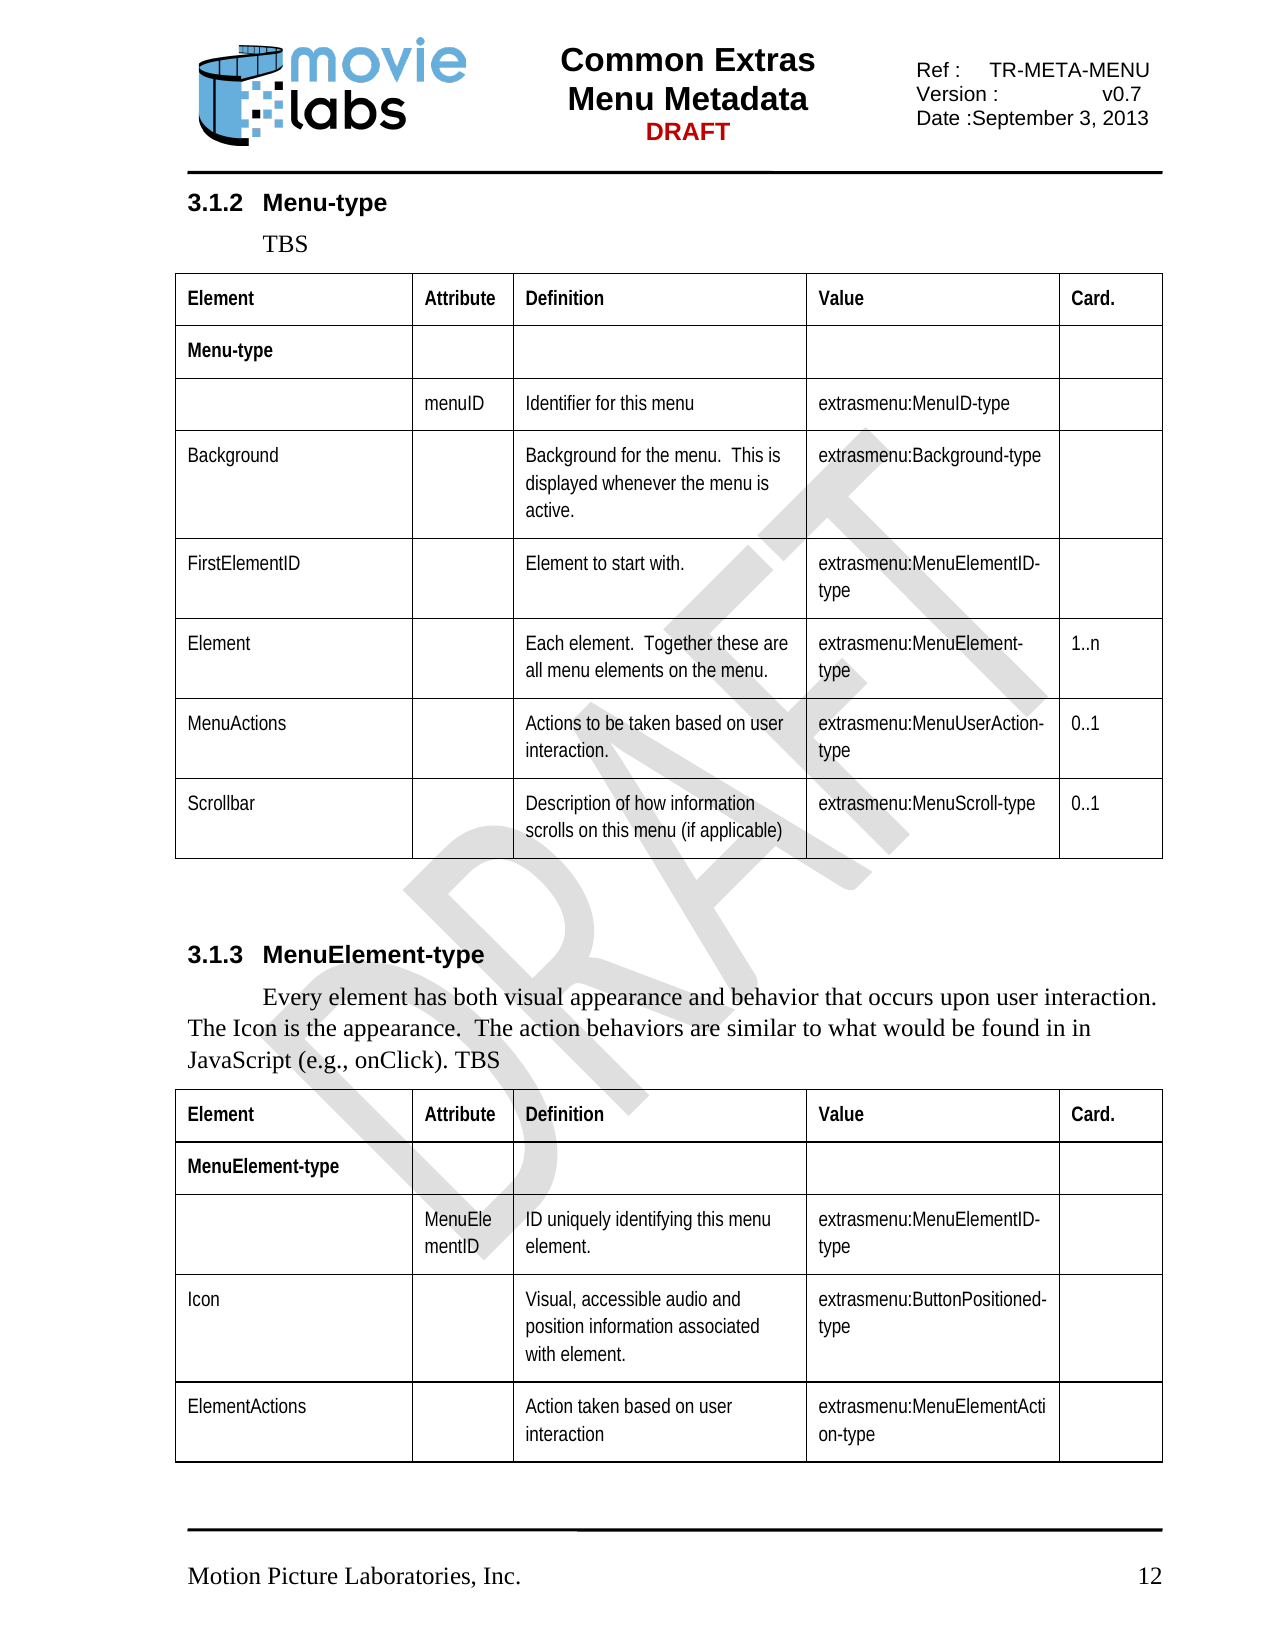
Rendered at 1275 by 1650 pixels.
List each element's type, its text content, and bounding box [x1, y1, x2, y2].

table_cell Actions to be taken based on user interaction. [514, 699, 806, 778]
table_cell Identifier for this menu [514, 379, 806, 430]
table_cell MenuElementID [413, 1195, 513, 1274]
table_cell [413, 779, 513, 858]
table_header Definition [514, 274, 806, 325]
table_cell [807, 326, 1059, 378]
table_cell Icon [176, 1275, 412, 1381]
table_cell extrasmenu:MenuID-type [807, 379, 1059, 430]
table_cell Background for the menu. This is displayed whenever the menu is active. [514, 431, 806, 538]
table_cell [176, 1195, 412, 1274]
text TBS [187, 229, 1162, 257]
table_cell extrasmenu:ButtonPositioned-type [807, 1275, 1059, 1381]
table_cell [413, 699, 513, 778]
table_cell extrasmenu:Background-type [807, 431, 1059, 538]
table_cell Scrollbar [176, 779, 412, 858]
table_header Attribute [413, 1090, 513, 1141]
table_cell extrasmenu:MenuScroll-type [807, 779, 1059, 858]
table_cell [1060, 1275, 1162, 1381]
table_cell MenuActions [176, 699, 412, 778]
table_cell [176, 379, 412, 430]
subtitle MenuElement-type [187, 940, 1162, 969]
table_cell Each element. Together these are all menu elements on the menu. [514, 619, 806, 698]
table_cell [1060, 431, 1162, 538]
table_header Value [807, 274, 1059, 325]
table_cell [1060, 539, 1162, 618]
table_cell 1..n [1060, 619, 1162, 698]
table_cell MenuElement-type [176, 1143, 412, 1194]
table_cell [413, 431, 513, 538]
table_cell [1060, 1143, 1162, 1194]
table_header Value [807, 1090, 1059, 1141]
table_header Definition [514, 1090, 806, 1141]
table_cell FirstElementID [176, 539, 412, 618]
table_cell 0..1 [1060, 779, 1162, 858]
table_cell extrasmenu:MenuUserAction-type [807, 699, 1059, 778]
table_cell extrasmenu:MenuElementID-type [807, 539, 1059, 618]
table_cell Element to start with. [514, 539, 806, 618]
table_cell ID uniquely identifying this menu element. [514, 1195, 806, 1274]
table_cell Description of how information scrolls on this menu (if applicable) [514, 779, 806, 858]
table_cell Element [176, 619, 412, 698]
table_cell Action taken based on user interaction [514, 1383, 806, 1461]
table_cell [514, 326, 806, 378]
table_cell [807, 1143, 1059, 1194]
table_cell [413, 539, 513, 618]
table_header Card. [1060, 1090, 1162, 1141]
table_cell [413, 1143, 513, 1194]
table_cell extrasmenu:MenuElement-type [807, 619, 1059, 698]
subtitle Menu-type [187, 187, 1162, 216]
table_cell extrasmenu:MenuElementID-type [807, 1195, 1059, 1274]
table_cell [413, 1275, 513, 1381]
text Every element has both visual appearance and behavior that occurs upon user interaction. The Icon is the appearance. The action behaviors are similar to what would be found in in JavaScript (e.g., onClick). TBS [187, 982, 1162, 1073]
table_cell Background [176, 431, 412, 538]
table_header Card. [1060, 274, 1162, 325]
table_header Attribute [413, 274, 513, 325]
table_cell Menu-type [176, 326, 412, 378]
table_cell [1060, 1383, 1162, 1461]
table_cell [514, 1143, 806, 1194]
table_cell [1060, 379, 1162, 430]
table_header Element [176, 1090, 412, 1141]
table_header Element [176, 274, 412, 325]
table_cell extrasmenu:MenuElementAction-type [807, 1383, 1059, 1461]
table_cell [413, 1383, 513, 1461]
table_cell Visual, accessible audio and position information associated with element. [514, 1275, 806, 1381]
table_cell [413, 619, 513, 698]
table_cell [1060, 1195, 1162, 1274]
picture [198, 37, 467, 146]
table_cell [413, 326, 513, 378]
table_cell menuID [413, 379, 513, 430]
table_cell [1060, 326, 1162, 378]
table_cell 0..1 [1060, 699, 1162, 778]
table_cell ElementActions [176, 1383, 412, 1461]
